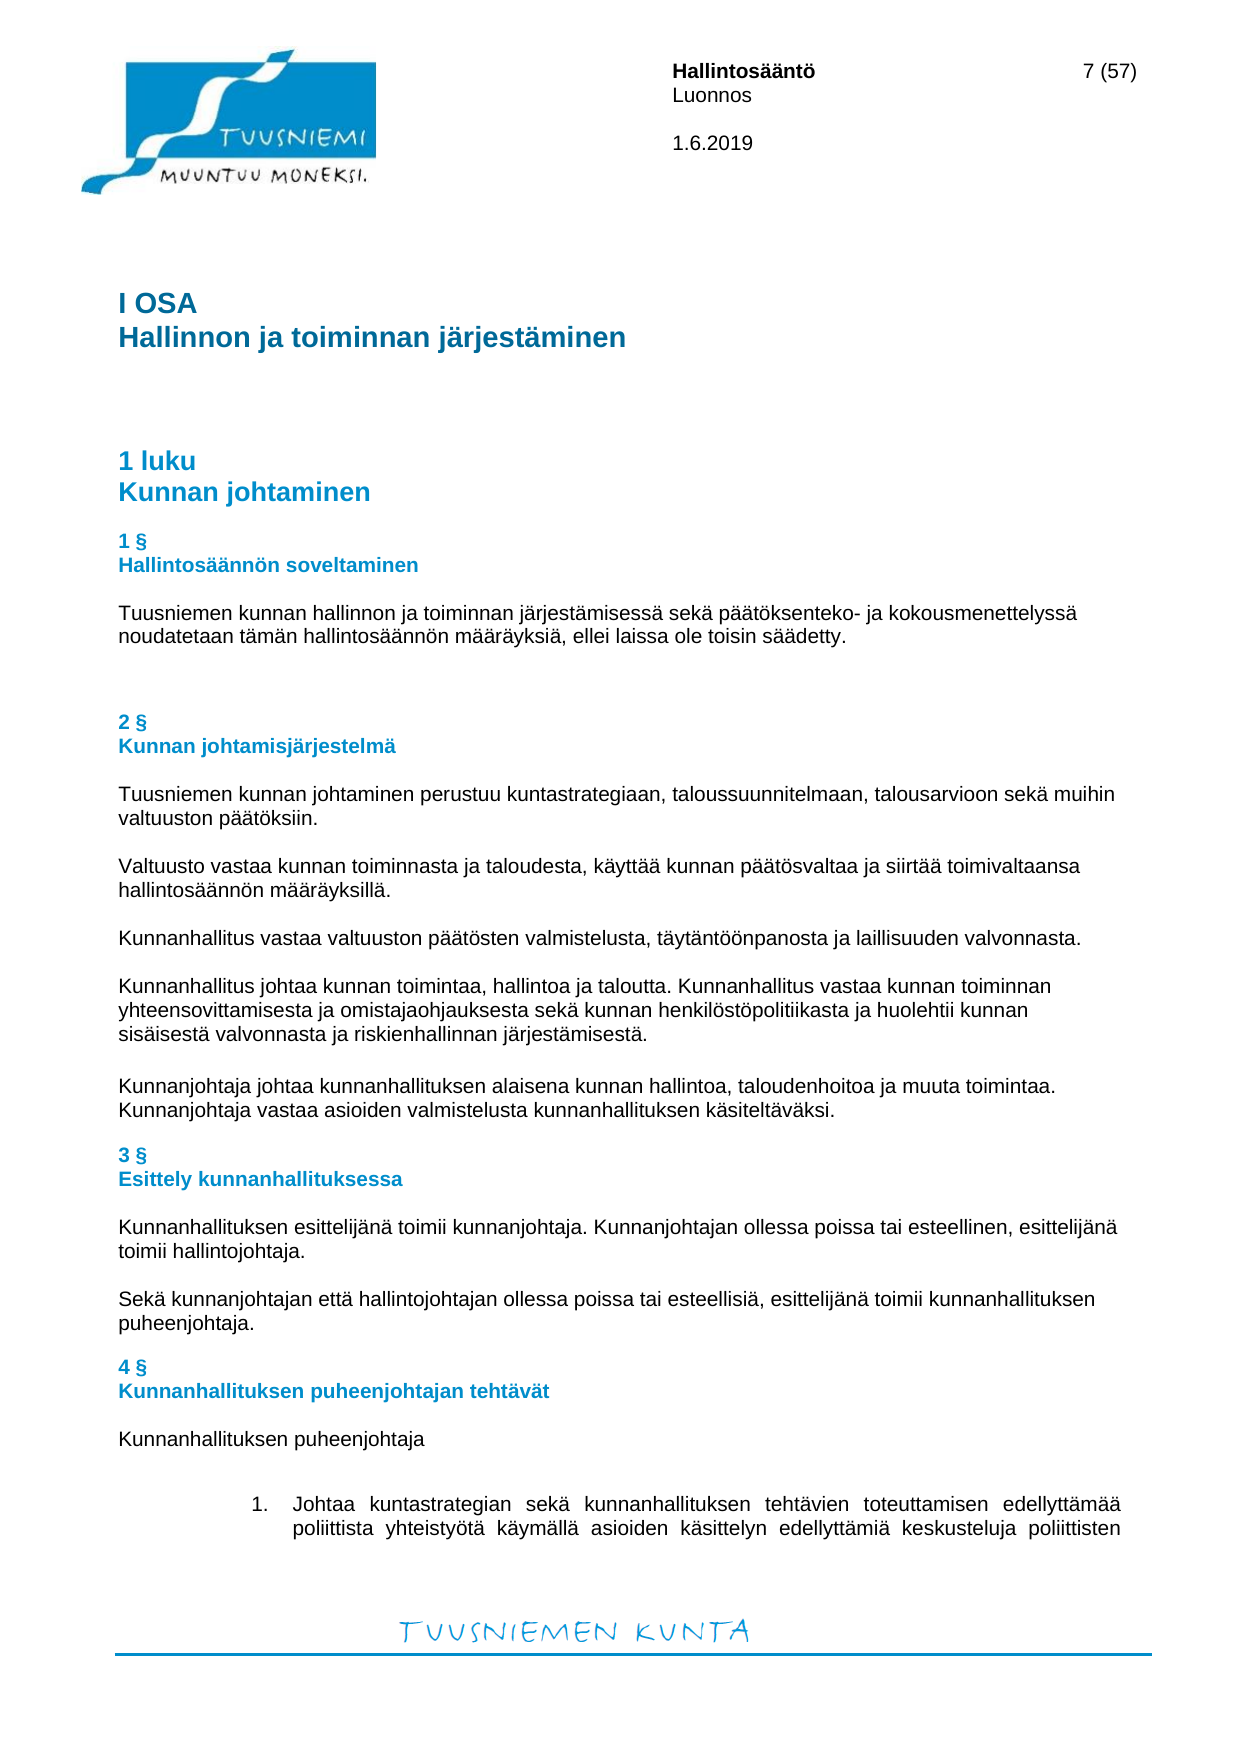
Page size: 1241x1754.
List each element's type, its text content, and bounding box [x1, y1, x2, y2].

picture [372, 1598, 775, 1652]
text Kunnanhallituksen esittelijänä toimii kunnanjohtaja. Kunnanjohtajan ollessa poissa tai esteellinen, esittelijänä toimii hallintojohtaja. [118, 1214, 1122, 1262]
subtitle 1 luku Kunnan johtaminen [118, 445, 1122, 508]
text Kunnanhallitus vastaa valtuuston päätösten valmistelusta, täytäntöönpanosta ja laillisuuden valvonnasta. [118, 926, 1122, 949]
subtitle 4 § Kunnanhallituksen puheenjohtajan tehtävät [118, 1355, 1122, 1403]
subtitle I OSA Hallinnon ja toiminnan järjestäminen [118, 286, 1122, 353]
subtitle 1 § Hallintosäännön soveltaminen [118, 528, 1122, 576]
text Tuusniemen kunnan hallinnon ja toiminnan järjestämisessä sekä päätöksenteko- ja kokousmenettelyssä noudatetaan tämän hallintosäännön määräyksiä, ellei laissa ole toisin säädetty. [118, 600, 1122, 648]
text Sekä kunnanjohtajan että hallintojohtajan ollessa poissa tai esteellisiä, esittelijänä toimii kunnanhallituksen puheenjohtaja. [118, 1286, 1122, 1334]
text Kunnanhallituksen puheenjohtaja [118, 1427, 1122, 1451]
text Kunnanjohtaja johtaa kunnanhallituksen alaisena kunnan hallintoa, taloudenhoitoa ja muuta toimintaa. Kunnanjohtaja vastaa asioiden valmistelusta kunnanhallituksen käsiteltäväksi. [118, 1045, 1122, 1122]
subtitle 2 § Kunnan johtamisjärjestelmä [118, 710, 1122, 758]
picture [81, 46, 377, 195]
text Valtuusto vastaa kunnan toiminnasta ja taloudesta, käyttää kunnan päätösvaltaa ja siirtää toimivaltaansa hallintosäännön määräyksillä. [118, 854, 1122, 902]
subtitle 3 § Esittely kunnanhallituksessa [118, 1143, 1122, 1191]
text Kunnanhallitus johtaa kunnan toimintaa, hallintoa ja taloutta. Kunnanhallitus vastaa kunnan toiminnan yhteensovittamisesta ja omistajaohjauksesta sekä kunnan henkilöstöpolitiikasta ja huolehtii kunnan sisäisestä valvonnasta ja riskienhallinnan järjestämisestä. [118, 973, 1122, 1045]
text Tuusniemen kunnan johtaminen perustuu kuntastrategiaan, taloussuunnitelmaan, talousarvioon sekä muihin valtuuston päätöksiin. [118, 782, 1122, 830]
